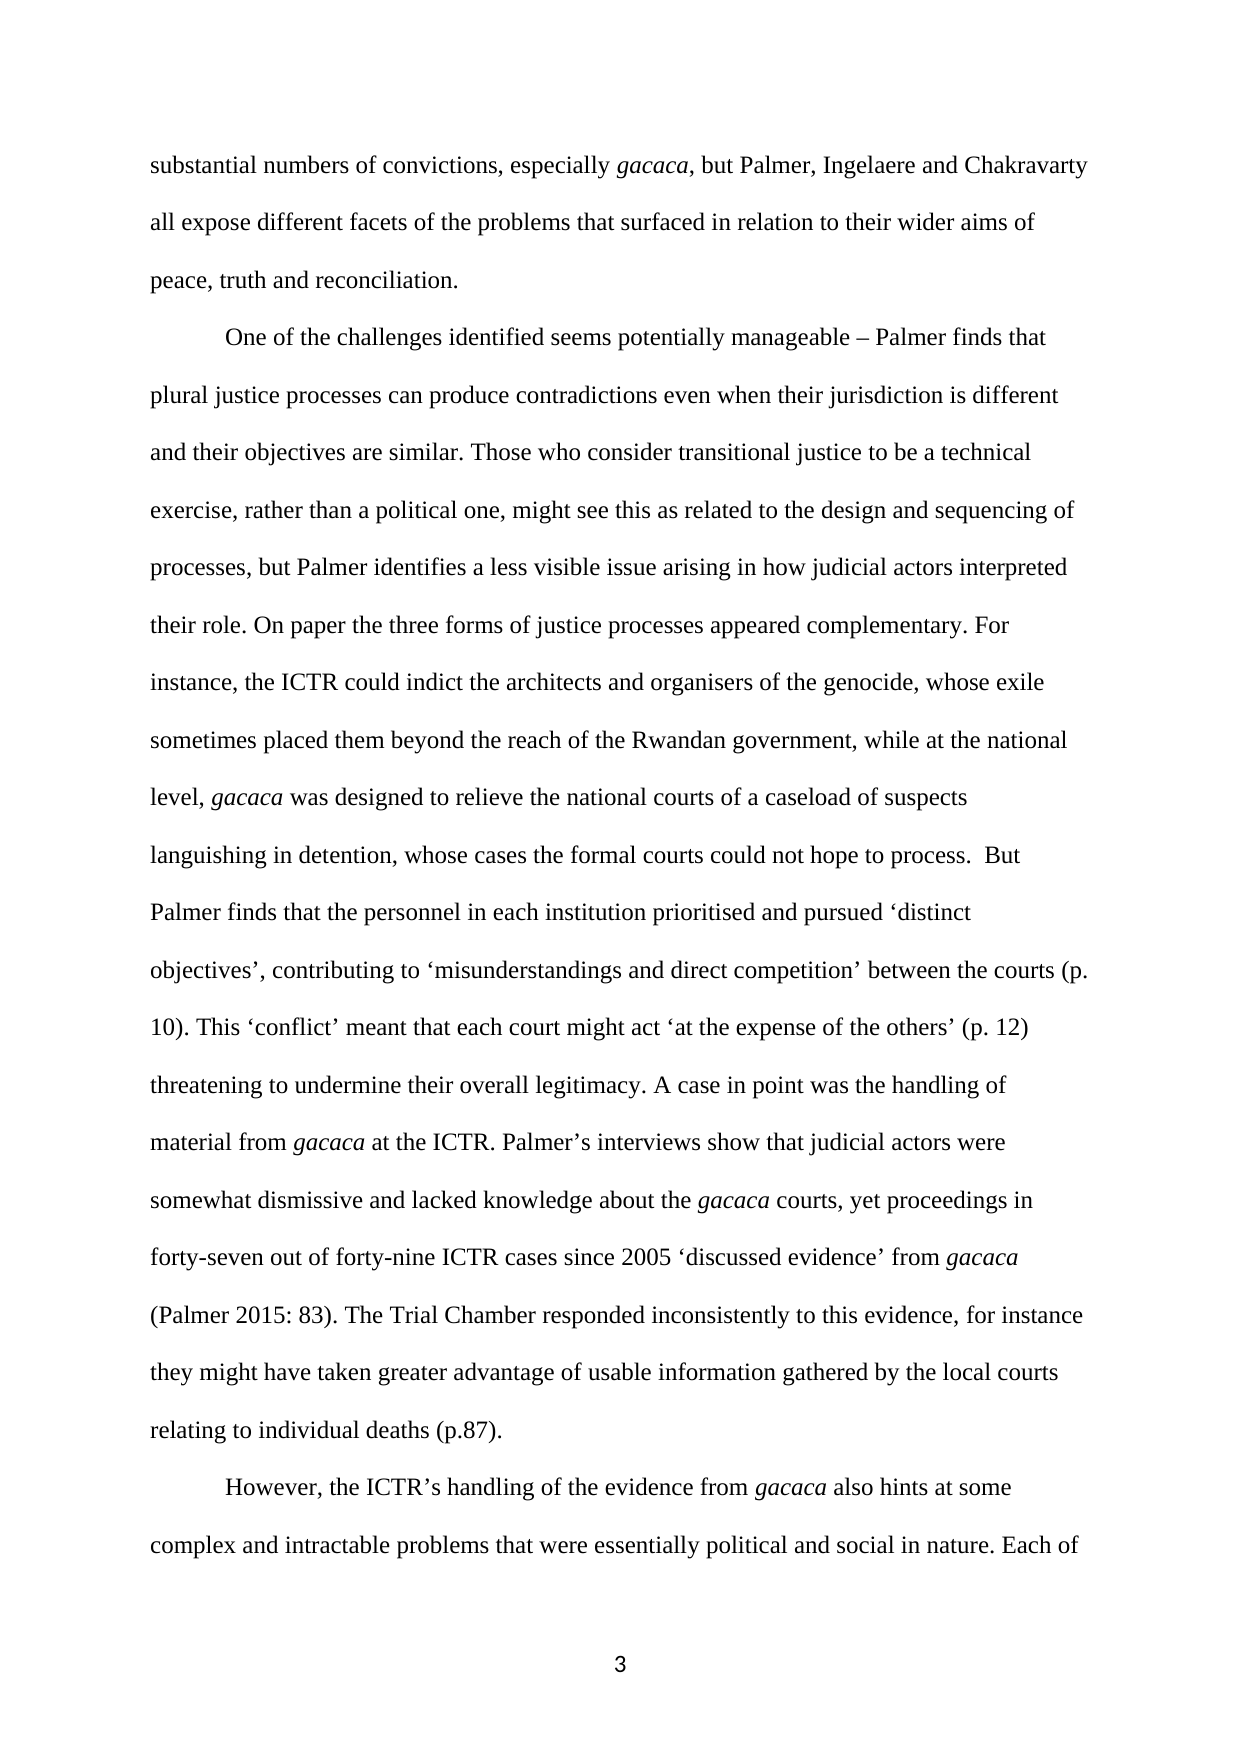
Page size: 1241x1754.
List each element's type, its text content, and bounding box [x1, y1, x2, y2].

text One of the challenges identified seems potentially manageable – Palmer finds that plural justice processes can produce contradictions even when their jurisdiction is different and their objectives are similar. Those who consider transitional justice to be a technical exercise, rather than a political one, might see this as related to the design and sequencing of processes, but Palmer identifies a less visible issue arising in how judicial actors interpreted their role. On paper the three forms of justice processes appeared complementary. For instance, the ICTR could indict the architects and organisers of the genocide, whose exile sometimes placed them beyond the reach of the Rwandan government, while at the national level, gacaca was designed to relieve the national courts of a caseload of suspects languishing in detention, whose cases the formal courts could not hope to process. But Palmer finds that the personnel in each institution prioritised and pursued ‘distinct objectives’, contributing to ‘misunderstandings and direct competition’ between the courts (p. 10). This ‘conflict’ meant that each court might act ‘at the expense of the others’ (p. 12) threatening to undermine their overall legitimacy. A case in point was the handling of material from gacaca at the ICTR. Palmer’s interviews show that judicial actors were somewhat dismissive and lacked knowledge about the gacaca courts, yet proceedings in forty-seven out of forty-nine ICTR cases since 2005 ‘discussed evidence’ from gacaca (Palmer 2015: 83). The Trial Chamber responded inconsistently to this evidence, for instance they might have taken greater advantage of usable information gathered by the local courts relating to individual deaths (p.87). [150, 322, 1090, 1444]
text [150, 1472, 1090, 1559]
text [150, 150, 1090, 294]
